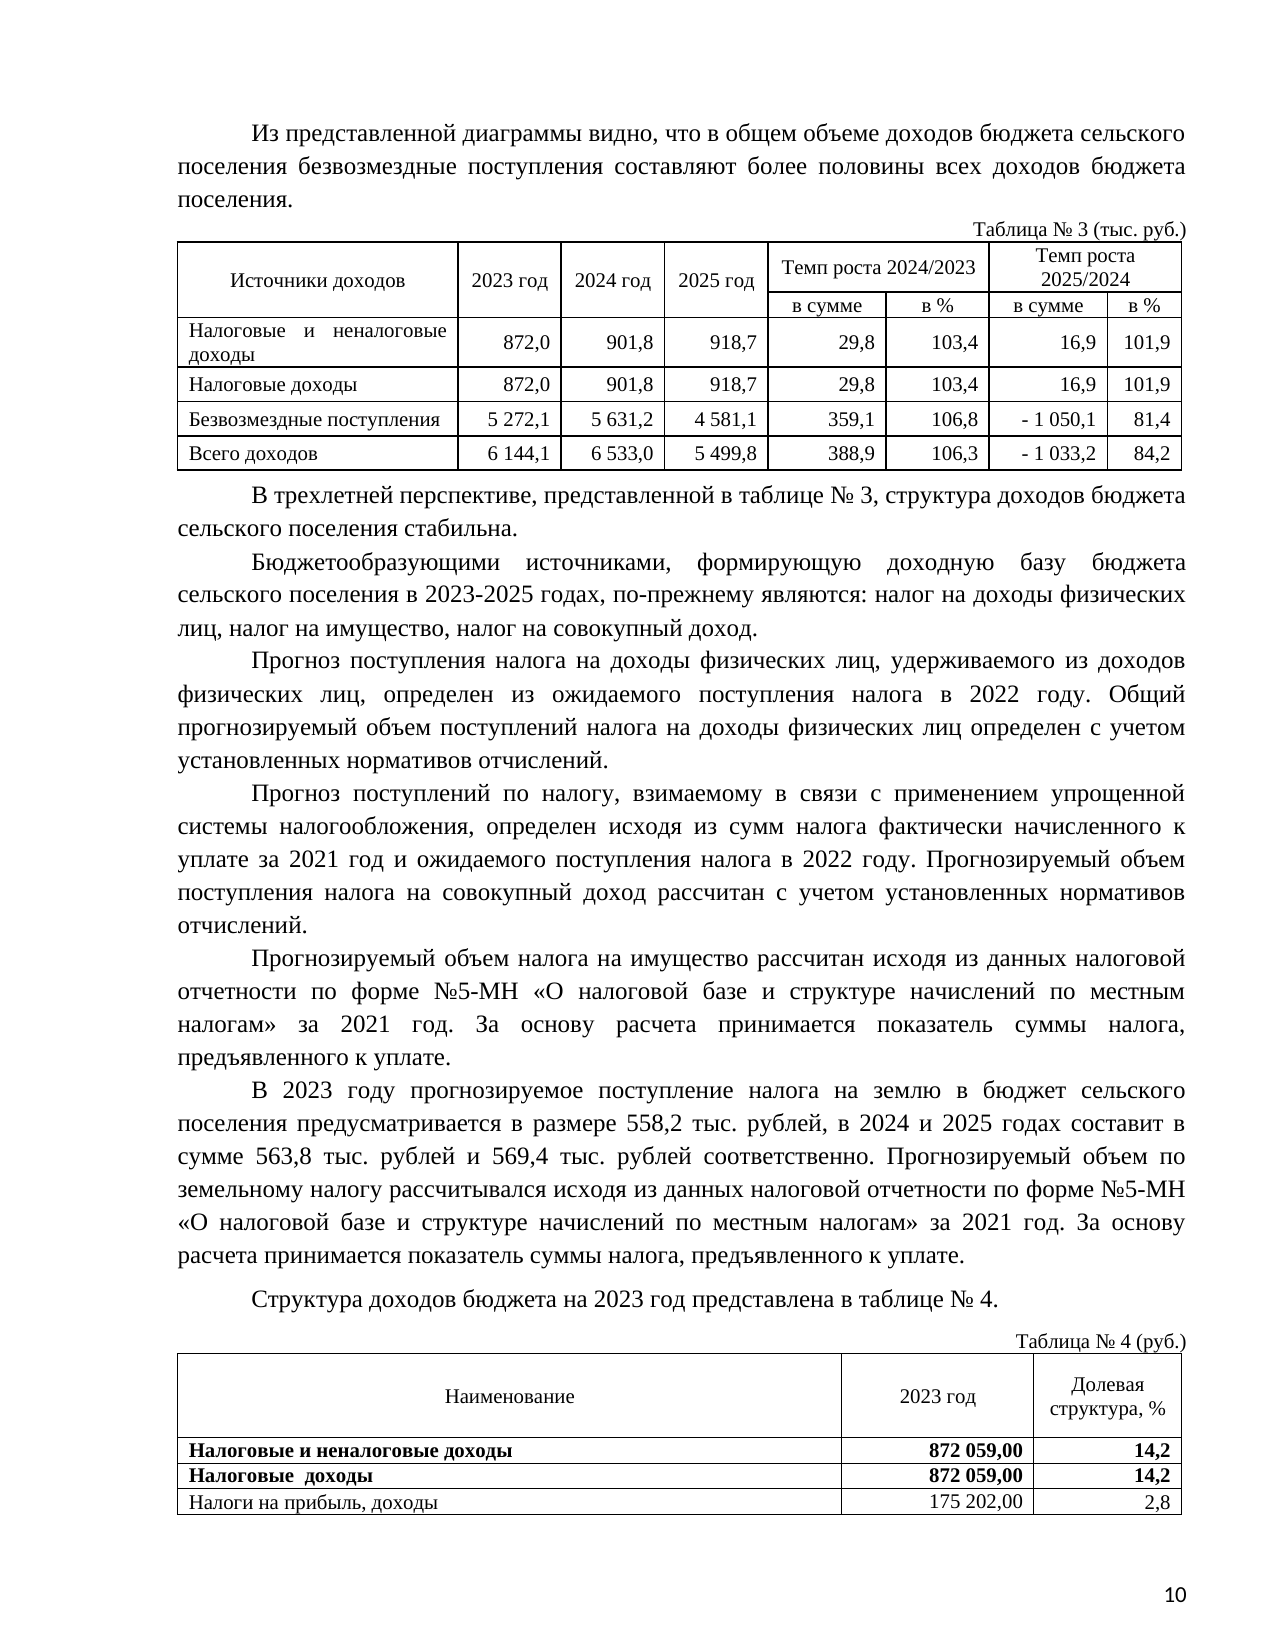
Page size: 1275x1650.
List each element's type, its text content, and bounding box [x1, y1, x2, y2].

table_cell Налоговые доходы [178, 1464, 841, 1487]
table_cell Налоги на прибыль, доходы [178, 1489, 841, 1514]
table_cell 29,8 [769, 318, 885, 366]
table_cell 5 499,8 [665, 437, 767, 469]
table_cell 6 144,1 [459, 437, 560, 469]
table_cell - 1 050,1 [990, 402, 1107, 435]
table_header 2023 год [459, 243, 560, 317]
text Бюджетообразующими источниками, формирующую доходную базу бюджета сельского поселения в 2023-2025 годах, по-прежнему являются: налог на доходы физических лиц, налог на имущество, налог на совокупный доход. [177, 547, 1186, 641]
table_cell 872,0 [459, 318, 560, 366]
table_cell 106,8 [887, 402, 988, 435]
text Прогноз поступлений по налогу, взимаемому в связи с применением упрощенной системы налогообложения, определен исходя из сумм налога фактически начисленного к уплате за 2021 год и ожидаемого поступления налога в 2022 году. Прогнозируемый объем поступления налога на совокупный доход рассчитан с учетом установленных нормативов отчислений. [177, 778, 1186, 938]
table_cell 872 059,00 [842, 1464, 1033, 1487]
table_cell 901,8 [562, 318, 664, 366]
table_cell 16,9 [990, 368, 1107, 401]
table_cell 901,8 [562, 368, 664, 401]
table_header Наименование [178, 1354, 841, 1437]
table_header 2023 год [842, 1354, 1033, 1437]
table_cell 918,7 [665, 368, 767, 401]
table_cell Безвозмездные поступления [178, 402, 457, 435]
table_cell 4 581,1 [665, 402, 767, 435]
table_cell 84,2 [1108, 437, 1181, 469]
table_cell 103,4 [887, 318, 988, 366]
text Из представленной диаграммы видно, что в общем объеме доходов бюджета сельского поселения безвозмездные поступления составляют более половины всех доходов бюджета поселения. [177, 118, 1186, 213]
table_cell 101,9 [1108, 368, 1181, 401]
table_cell 5 631,2 [562, 402, 664, 435]
table_cell 103,4 [887, 368, 988, 401]
table_cell 388,9 [769, 437, 885, 469]
table_header Темп роста 2024/2023 [769, 243, 988, 291]
table_cell Налоговые и неналоговые доходы [178, 1438, 841, 1462]
text Прогнозируемый объем налога на имущество рассчитан исходя из данных налоговой отчетности по форме №5-МН «О налоговой базе и структуре начислений по местным налогам» за 2021 год. За основу расчета принимается показатель суммы налога, предъявленного к уплате. [177, 943, 1186, 1071]
table_cell 175 202,00 [842, 1489, 1033, 1514]
table_header Источники доходов [178, 243, 457, 317]
table_cell 29,8 [769, 368, 885, 401]
table_cell 6 533,0 [562, 437, 664, 469]
text Структура доходов бюджета на 2023 год представлена в таблице № 4. [177, 1284, 1186, 1313]
table_cell 872,0 [459, 368, 560, 401]
table_cell 106,3 [887, 437, 988, 469]
table_cell в % [1108, 293, 1181, 317]
table_cell - 1 033,2 [990, 437, 1107, 469]
table_cell в сумме [769, 293, 885, 317]
table_header Долевая структура, % [1034, 1354, 1181, 1437]
table_cell 872 059,00 [842, 1438, 1033, 1462]
table_cell 918,7 [665, 318, 767, 366]
table_cell Налоговые доходы [178, 368, 457, 401]
table_cell 14,2 [1034, 1464, 1181, 1487]
table_cell 101,9 [1108, 318, 1181, 366]
text Таблица № 4 (руб.) [177, 1329, 1186, 1353]
table_cell Всего доходов [178, 437, 457, 469]
table_cell 14,2 [1034, 1438, 1181, 1462]
text Прогноз поступления налога на доходы физических лиц, удерживаемого из доходов физических лиц, определен из ожидаемого поступления налога в 2022 году. Общий прогнозируемый объем поступлений налога на доходы физических лиц определен с учетом установленных нормативов отчислений. [177, 646, 1186, 773]
table_cell 16,9 [990, 318, 1107, 366]
table_cell 81,4 [1108, 402, 1181, 435]
table_header 2024 год [562, 243, 664, 317]
text Таблица № 3 (тыс. руб.) [177, 217, 1186, 241]
table_cell в сумме [990, 293, 1107, 317]
table_cell 2,8 [1034, 1489, 1181, 1514]
table_cell 359,1 [769, 402, 885, 435]
table_header 2025 год [665, 243, 767, 317]
text В 2023 году прогнозируемое поступление налога на землю в бюджет сельского поселения предусматривается в размере 558,2 тыс. рублей, в 2024 и 2025 годах составит в сумме 563,8 тыс. рублей и 569,4 тыс. рублей соответственно. Прогнозируемый объем по земельному налогу рассчитывался исходя из данных налоговой отчетности по форме №5-МН «О налоговой базе и структуре начислений по местным налогам» за 2021 год. За основу расчета принимается показатель суммы налога, предъявленного к уплате. [177, 1075, 1186, 1269]
table_cell 5 272,1 [459, 402, 560, 435]
text В трехлетней перспективе, представленной в таблице № 3, структура доходов бюджета сельского поселения стабильна. [177, 481, 1186, 542]
table_cell в % [887, 293, 988, 317]
table_cell Налоговые и неналоговые доходы [178, 318, 457, 366]
table_header Темп роста 2025/2024 [990, 243, 1181, 291]
